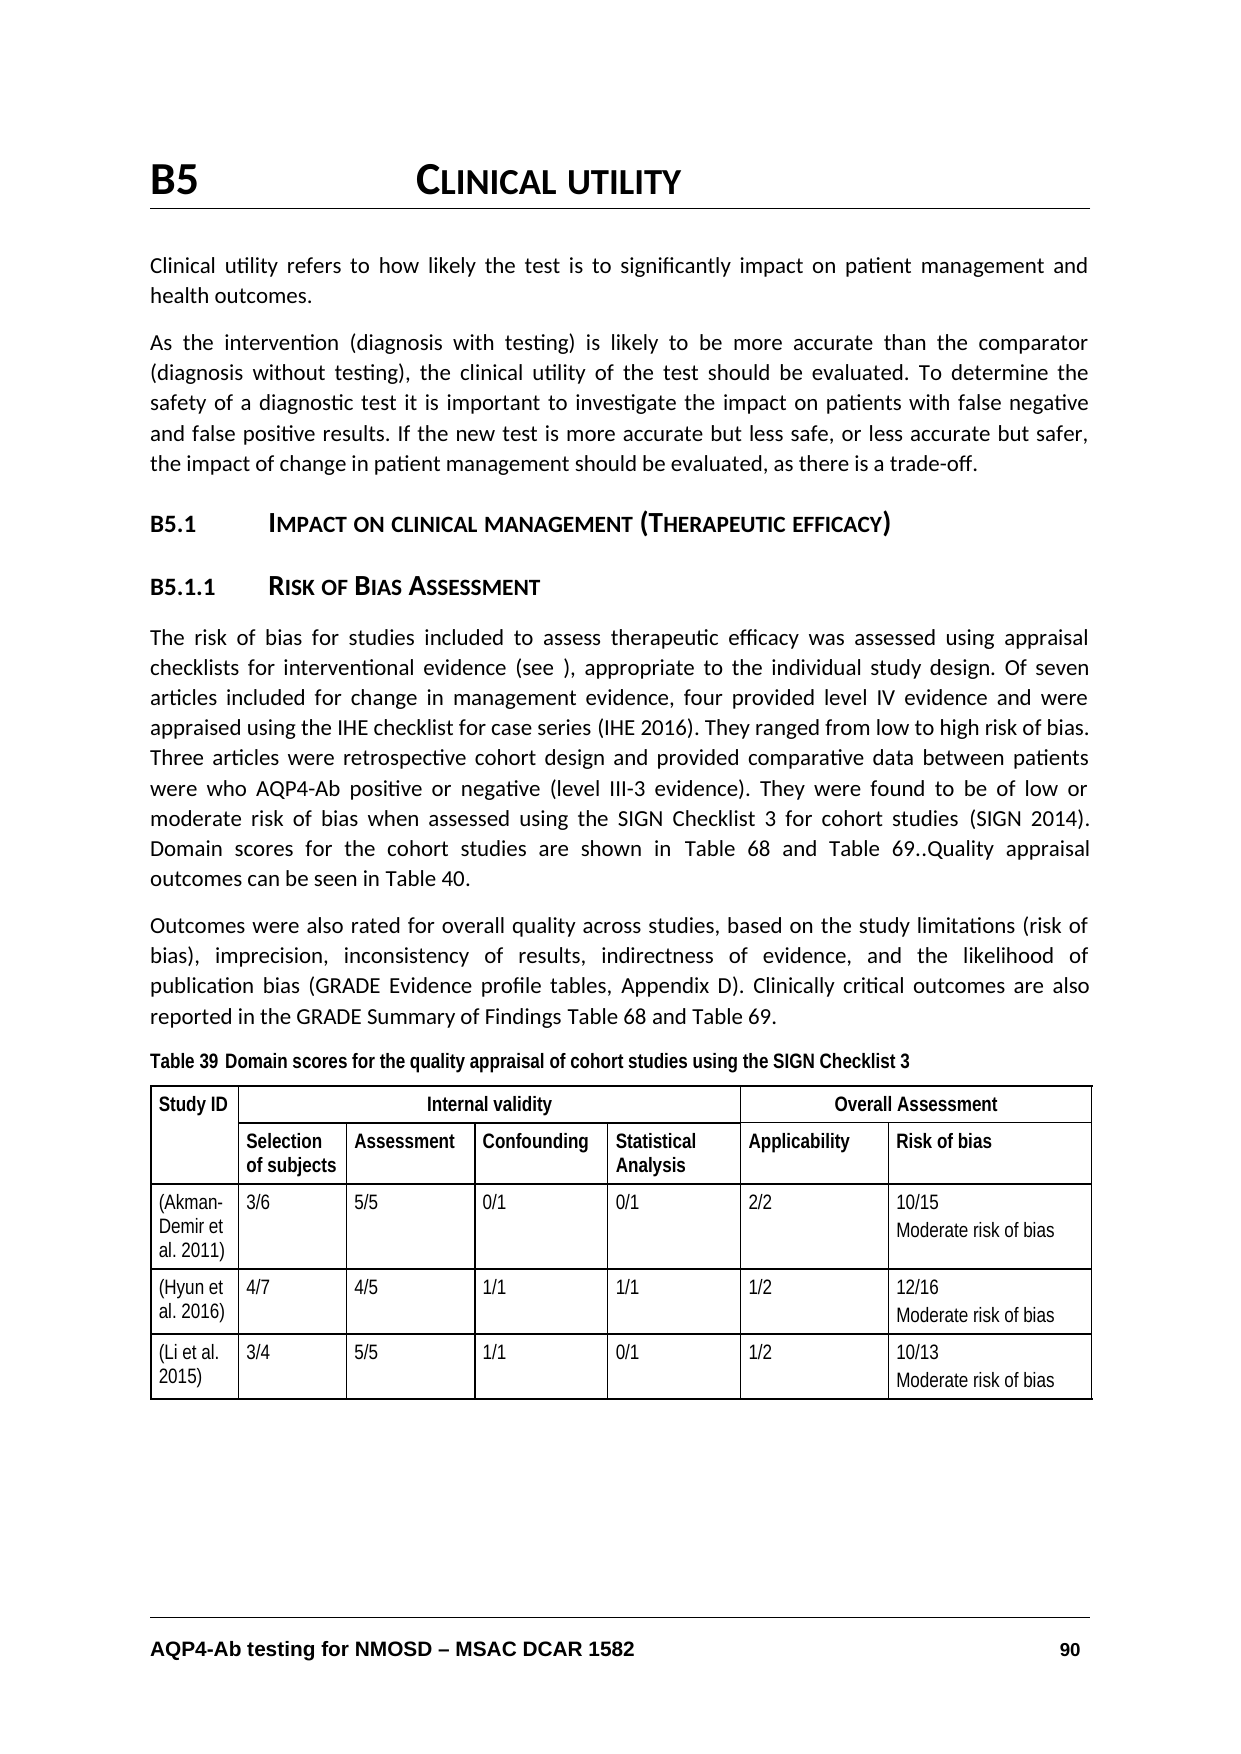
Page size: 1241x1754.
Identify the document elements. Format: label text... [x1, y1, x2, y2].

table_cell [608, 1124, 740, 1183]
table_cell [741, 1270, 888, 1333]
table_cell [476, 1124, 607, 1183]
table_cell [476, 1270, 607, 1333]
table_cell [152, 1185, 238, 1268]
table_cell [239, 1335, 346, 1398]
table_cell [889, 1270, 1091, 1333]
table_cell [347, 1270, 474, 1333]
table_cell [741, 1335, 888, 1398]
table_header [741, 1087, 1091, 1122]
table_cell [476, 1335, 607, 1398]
text Table Domain scores for the quality appraisal of cohort studies using the SIGN Checklist 3 [150, 1049, 1090, 1073]
text As the intervention (diagnosis with testing) is likely to be more accurate than the comparator (diagnosis without testing), the clinical utility of the test should be evaluated. To determine the safety of a diagnostic test it is important to investigate the impact on patients with false negative and false positive results. If the new test is more accurate but less safe, or less accurate but safer, the impact of change in patient management should be evaluated, as there is a trade-off. [150, 328, 1090, 477]
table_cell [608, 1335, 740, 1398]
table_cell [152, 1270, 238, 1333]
text The risk of bias for studies included to assess therapeutic efficacy was assessed using appraisal checklists for interventional evidence (see Table 10), appropriate to the individual study design. Of seven articles included for change in management evidence, four provided level IV evidence and were appraised using the IHE checklist for case series (IHE 2016). They ranged from low to high risk of bias. Three articles were retrospective cohort design and provided comparative data between patients were who AQP4-Ab positive or negative (level III-3 evidence). They were found to be of low or moderate risk of bias when assessed using the SIGN Checklist 3 for cohort studies (SIGN 2014). Domain scores for the cohort studies are shown in Table 39.Quality appraisal outcomes can be seen in Table 40. [150, 623, 1090, 892]
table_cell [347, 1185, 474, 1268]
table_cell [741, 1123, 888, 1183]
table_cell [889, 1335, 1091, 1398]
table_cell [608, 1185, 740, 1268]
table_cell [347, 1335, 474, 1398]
text Outcomes were also rated for overall quality across studies, based on the study limitations (risk of bias), imprecision, inconsistency of results, indirectness of evidence, and the likelihood of publication bias (GRADE Evidence profile tables, Appendix D). Clinically critical outcomes are also reported in the GRADE Summary of Findings Table 68 and Table 69. [150, 911, 1090, 1030]
text Clinical utility refers to how likely the test is to significantly impact on patient management and health outcomes. [150, 251, 1090, 309]
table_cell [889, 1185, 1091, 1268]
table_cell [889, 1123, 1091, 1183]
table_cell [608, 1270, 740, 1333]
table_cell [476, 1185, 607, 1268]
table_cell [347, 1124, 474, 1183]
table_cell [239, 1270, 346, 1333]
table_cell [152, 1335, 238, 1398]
subtitle Risk of Bias Assessment [150, 567, 1090, 603]
subtitle B5.1 Impact on clinical management (Therapeutic efficacy) [150, 504, 1090, 540]
subtitle B5 Clinical utility [150, 150, 1090, 208]
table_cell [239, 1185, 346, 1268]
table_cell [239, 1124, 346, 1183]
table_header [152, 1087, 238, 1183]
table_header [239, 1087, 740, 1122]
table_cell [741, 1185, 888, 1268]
